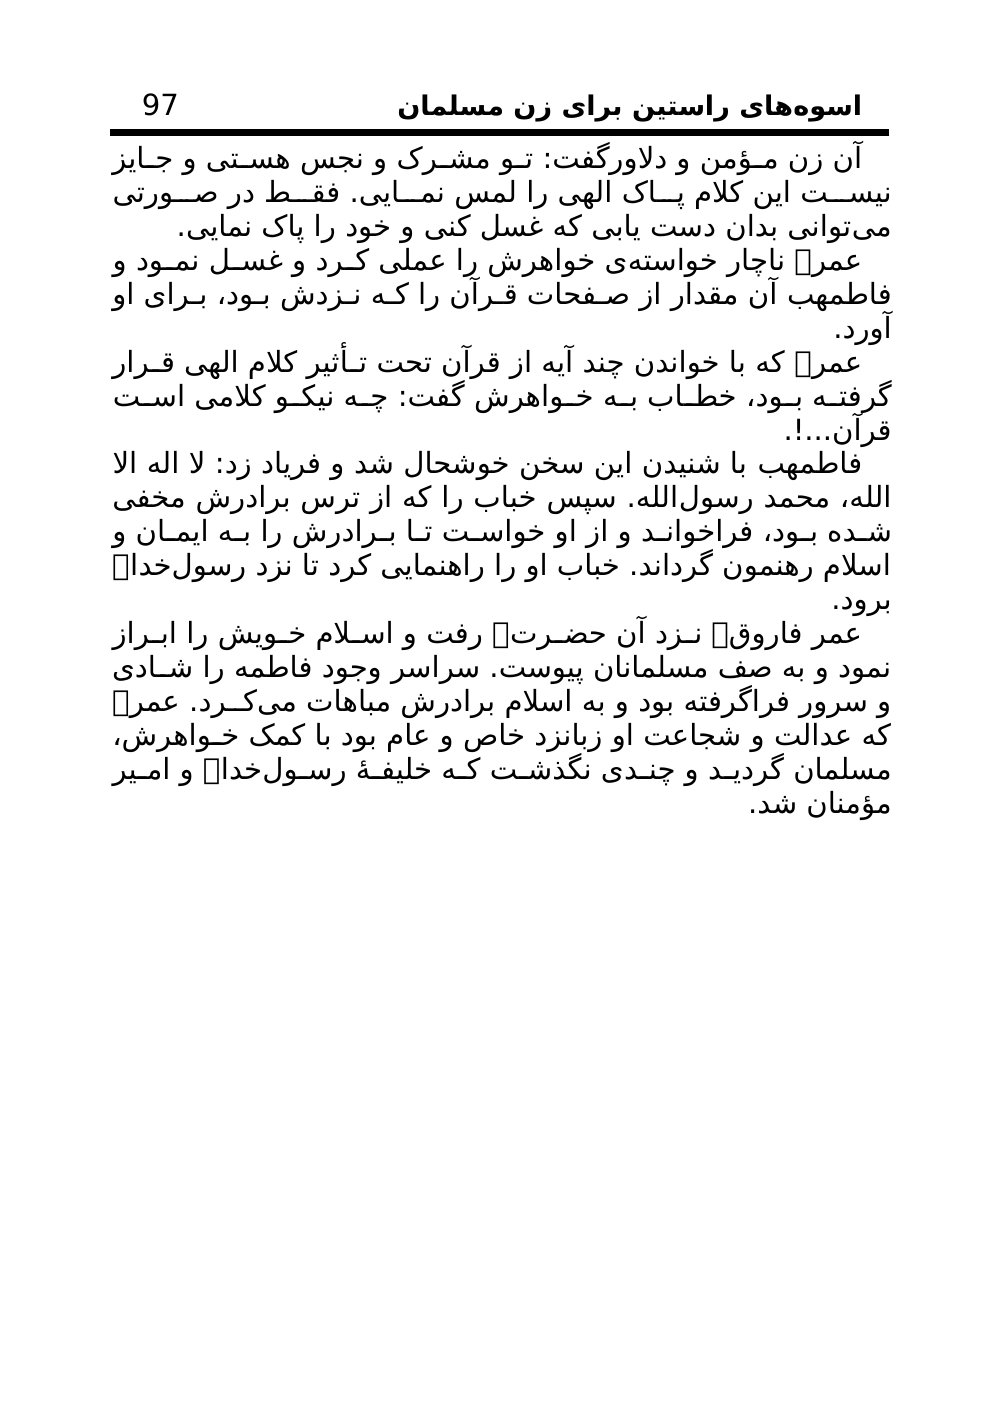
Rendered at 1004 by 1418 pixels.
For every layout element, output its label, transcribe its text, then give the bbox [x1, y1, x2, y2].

text عمر فاروق نزد آن حضرت رفت و اسلام خویش را ابراز نمود و به صف مسلمانان پیوست. سراسر وجود فاطمه را شادی و سرور فراگرفته بود و به اسلام برادرش مباهات می‌کرد. عمر که عدالت و شجاعت او زبانزد خاص و عام بود با کمک خواهرش، مسلمان گردید و چندی نگذشت که خلیفۀ رسول‌خدا و امیر مؤمنان شد. [112, 617, 892, 820]
text عمر که با خواندن چند آیه از قرآن تحت تأثیر کلام الهی قرار گرفته بود، خطاب به خواهرش گفت: چه نیکو کلامی است قرآن...!. [112, 345, 892, 447]
text عمر ناچار خواسته‌ی خواهرش را عملی کرد و غسل نمود و فاطمهب آن مقدار از صفحات قرآن را که نزدش بود، برای او آورد. [112, 243, 892, 345]
text فاطمهب با شنیدن این سخن خوشحال شد و فریاد زد: لا اله الا الله، محمد رسول‌الله. سپس خباب را که از ترس برادرش مخفی شده بود، فراخواند و از او خواست تا برادرش را به ایمان و اسلام رهنمون گرداند. خباب او را راهنمایی کرد تا نزد رسول‌خدا برود. [112, 447, 892, 617]
text آن زن مؤمن و دلاورگفت: تو مشرک و نجس هستی و جایز نیست این کلام پاک الهی را لمس نمایی. فقط در صورتی می‌توانی بدان دست یابی که غسل کنی و خود را پاک نمایی. [112, 141, 892, 243]
